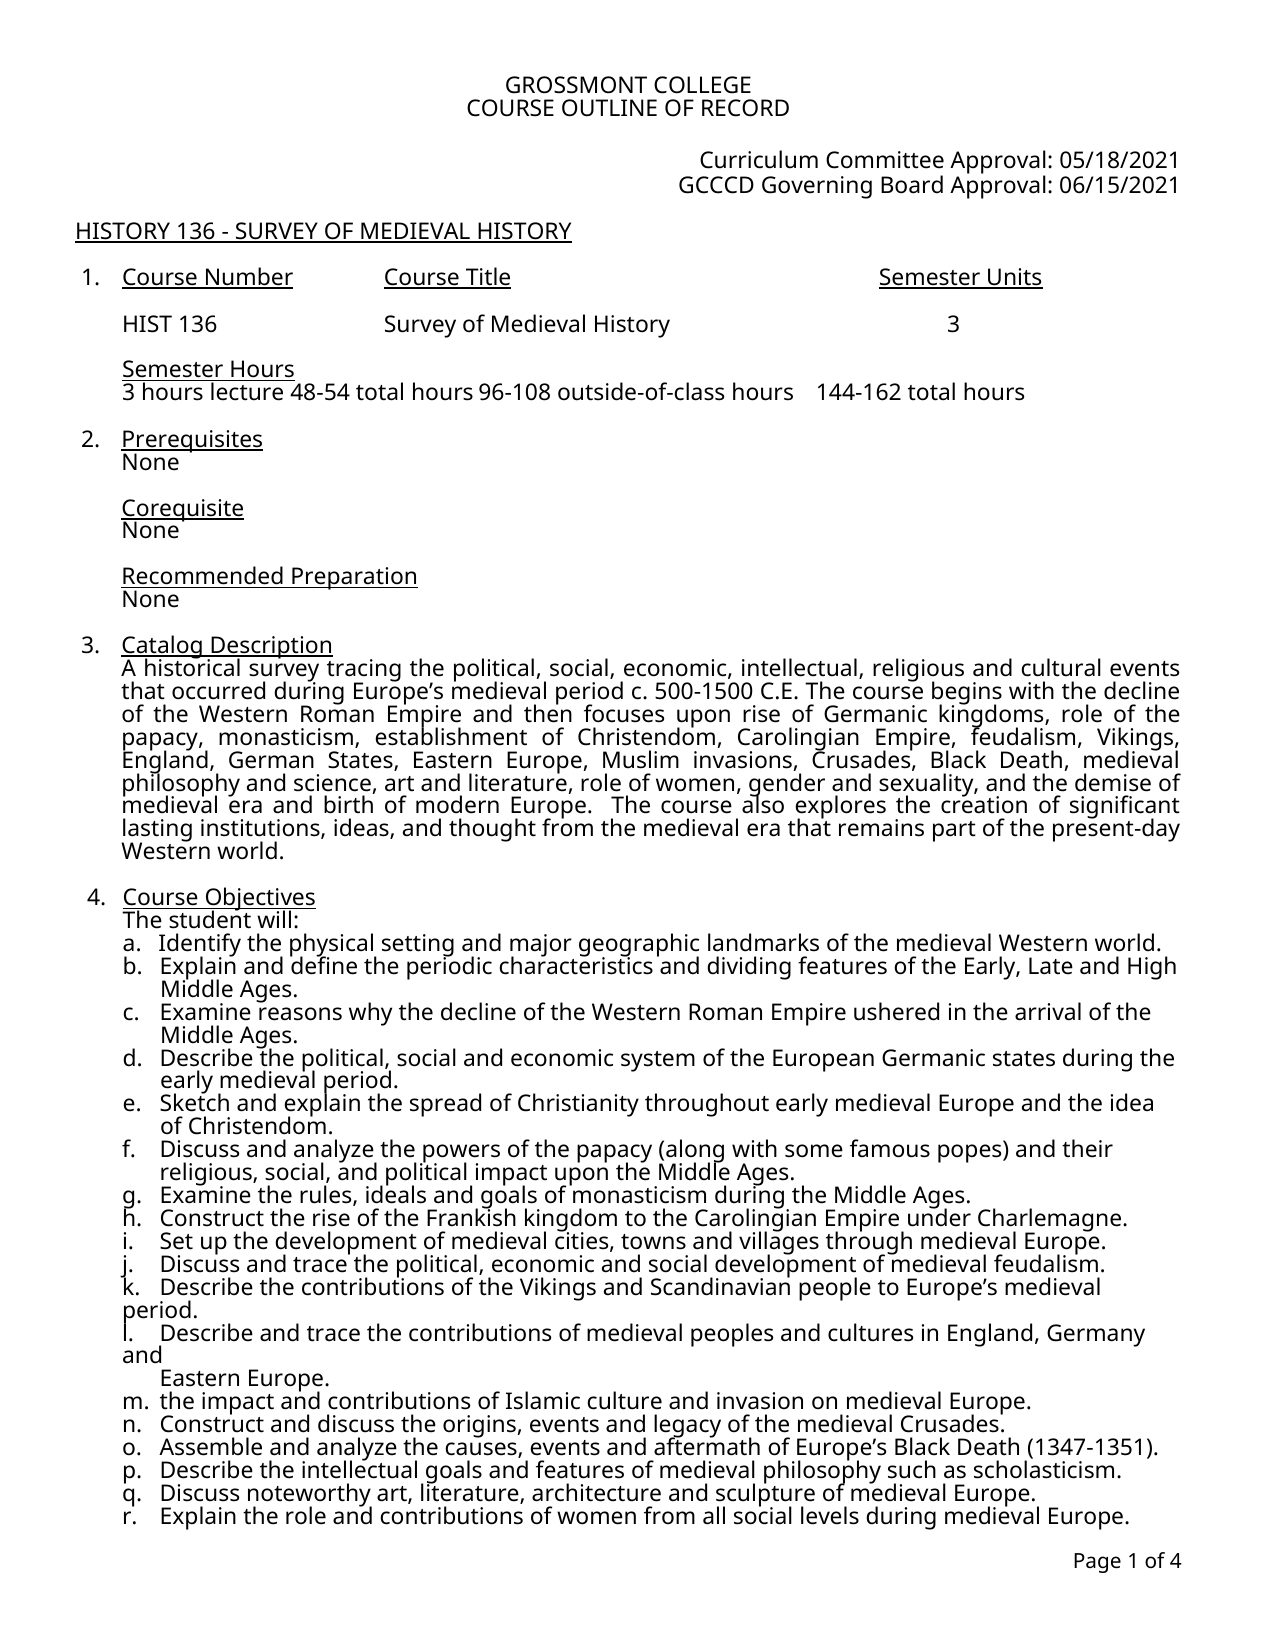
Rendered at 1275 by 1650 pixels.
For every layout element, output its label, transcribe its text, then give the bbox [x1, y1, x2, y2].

text Curriculum Committee Approval: 05/18/2021 [75, 144, 1181, 175]
text The student will: [122, 910, 1181, 933]
text early medieval period. [160, 1071, 1181, 1093]
text p. Describe the intellectual goals and features of medieval philosophy such as scholasticism. [122, 1460, 1181, 1483]
text 3 hours lecture 48-54 total hours 96-108 outside-of-class hours 144-162 total hours [75, 382, 1181, 405]
text Recommended Preparation [75, 566, 1181, 589]
text Semester Hours [75, 359, 1181, 382]
list Sketch and explain the spread of Christianity throughout early medieval Europe and the idea of Christendom. [122, 1093, 1181, 1139]
text None [75, 521, 1181, 543]
text k. Describe the contributions of the Vikings and Scandinavian people to Europe’s medieval period. [122, 1277, 1181, 1323]
list Discuss and analyze the powers of the papacy (along with some famous popes) and their religious, social, and political impact upon the Middle Ages. [122, 1139, 1181, 1185]
subtitle GROSSMONT COLLEGE [75, 75, 1181, 98]
subtitle HISTORY 136 - SURVEY OF MEDIEVAL HISTORY [75, 221, 1181, 244]
text 3. Catalog Description [75, 635, 1181, 658]
list Describe the political, social and economic system of the European Germanic states during the [122, 1048, 1181, 1071]
text h. Construct the rise of the Frankish kingdom to the Carolingian Empire under Charlemagne. [75, 1208, 1181, 1231]
list Explain and define the periodic characteristics and dividing features of the Early, Late and High Middle Ages. [122, 956, 1181, 1002]
text 1. Course Number Course Title Semester Units [75, 267, 1181, 290]
text 2. Prerequisites [75, 429, 1181, 452]
text COURSE OUTLINE OF RECORD [75, 98, 1181, 144]
text GCCCD Governing Board Approval: 06/15/2021 [75, 175, 1181, 198]
list Examine reasons why the decline of the Western Roman Empire ushered in the arrival of the Middle Ages. [122, 1002, 1181, 1048]
text o. Assemble and analyze the causes, events and aftermath of Europe’s Black Death (1347-1351). [122, 1437, 1181, 1460]
text r. Explain the role and contributions of women from all social levels during medieval Europe. [122, 1506, 1181, 1529]
text m. the impact and contributions of Islamic culture and invasion on medieval Europe. [122, 1391, 1181, 1414]
text n. Construct and discuss the origins, events and legacy of the medieval Crusades. [122, 1414, 1181, 1437]
list Identify the physical setting and major geographic landmarks of the medieval Western world. [226, 933, 1181, 956]
text q. Discuss noteworthy art, literature, architecture and sculpture of medieval Europe. [122, 1483, 1181, 1506]
text None [75, 589, 1181, 612]
text j. Discuss and trace the political, economic and social development of medieval feudalism. [122, 1254, 1181, 1277]
text HIST 136 Survey of Medieval History 3 [75, 314, 1181, 337]
text A historical survey tracing the political, social, economic, intellectual, religious and cultural events that occurred during Europe’s medieval period c. 500-1500 C.E. The course begins with the decline of the Western Roman Empire and then focuses upon rise of Germanic kingdoms, role of the papacy, monasticism, establishment of Christendom, Carolingian Empire, feudalism, Vikings, England, German States, Eastern Europe, Muslim invasions, Crusades, Black Death, medieval philosophy and science, art and literature, role of women, gender and sexuality, and the demise of medieval era and birth of modern Europe. The course also explores the creation of significant lasting institutions, ideas, and thought from the medieval era that remains part of the present-day Western world. [75, 658, 1181, 864]
text None [75, 452, 1181, 475]
text g. Examine the rules, ideals and goals of monasticism during the Middle Ages. [122, 1185, 1181, 1208]
text Corequisite [75, 498, 1181, 521]
text i. Set up the development of medieval cities, towns and villages through medieval Europe. [75, 1231, 1181, 1254]
text 4. Course Objectives [81, 887, 1181, 910]
text l. Describe and trace the contributions of medieval peoples and cultures in England, Germany and [122, 1323, 1181, 1368]
text Eastern Europe. [122, 1368, 1181, 1391]
